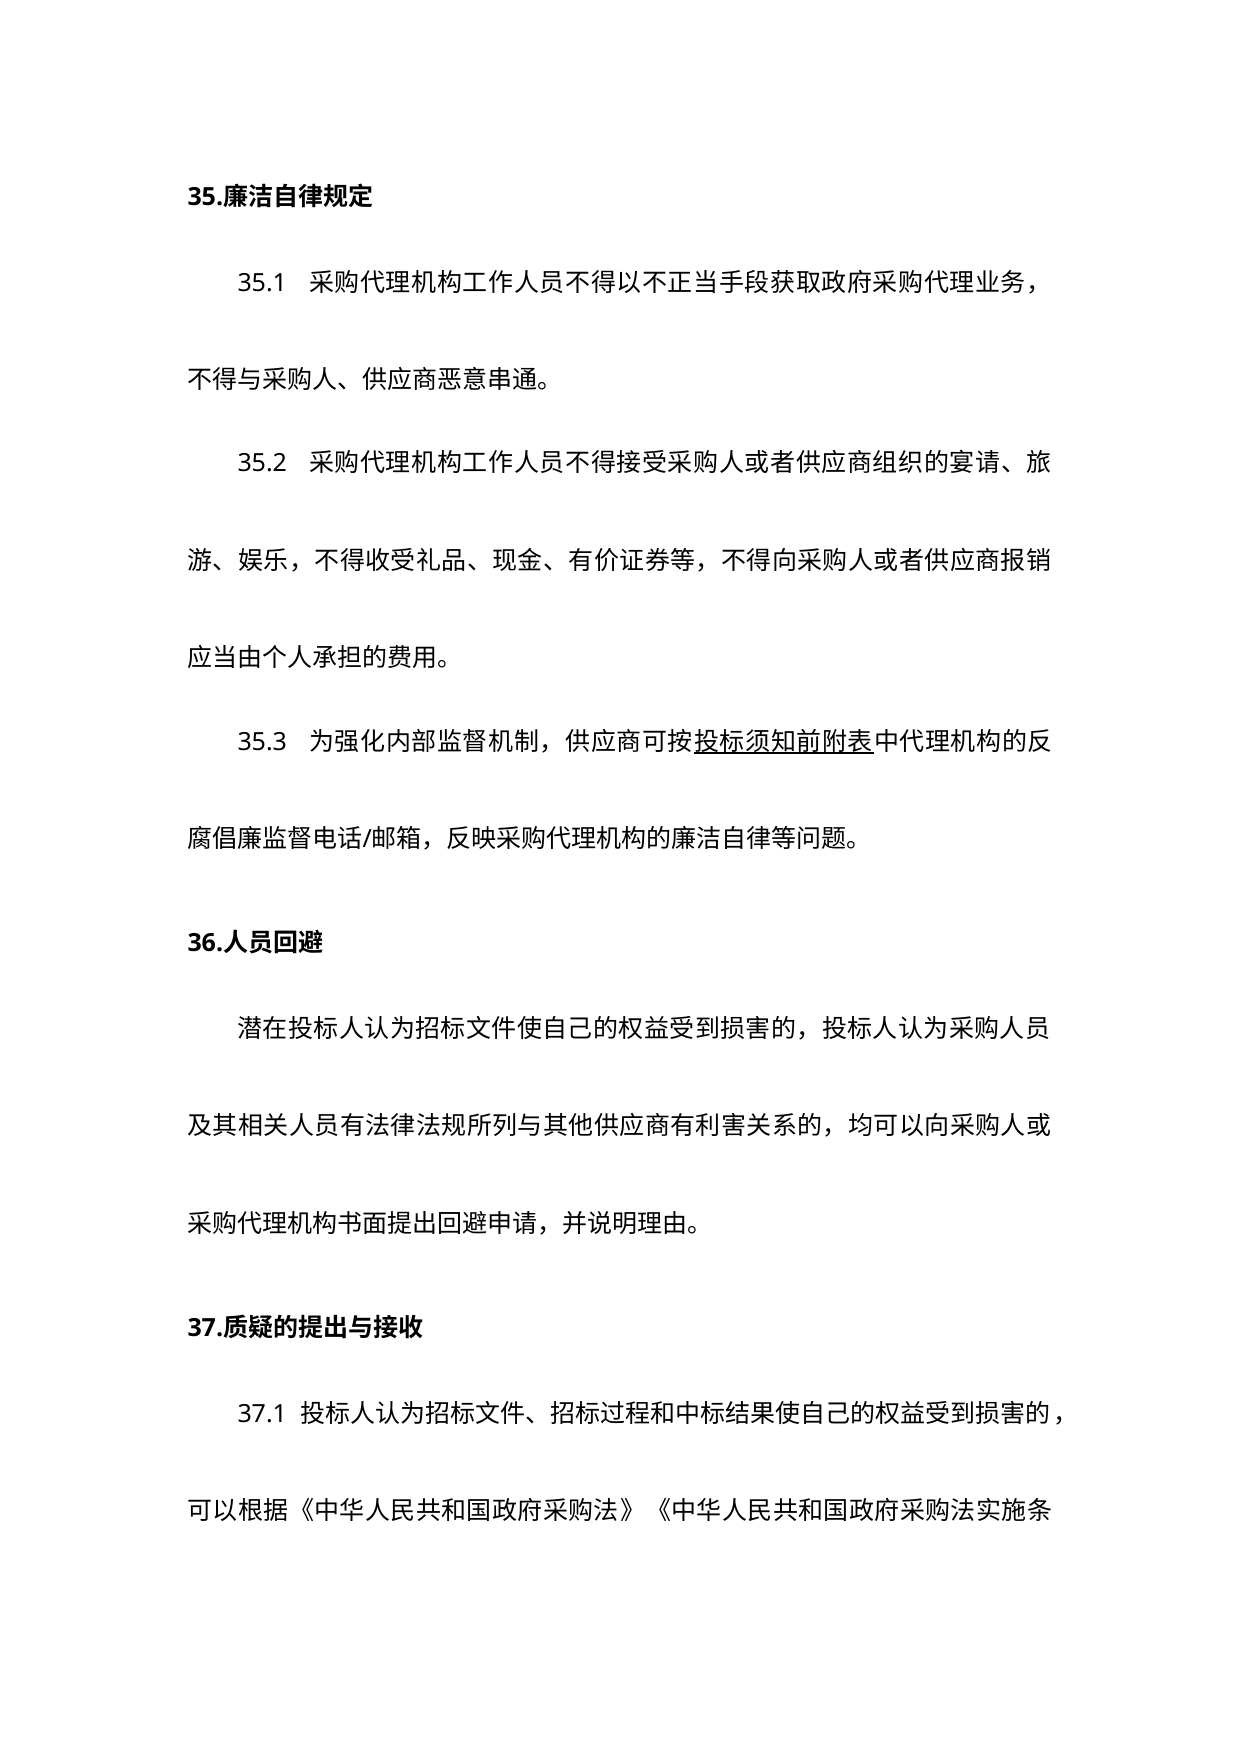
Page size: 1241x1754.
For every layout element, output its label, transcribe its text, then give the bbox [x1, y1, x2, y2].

subtitle 37.质疑的提出与接收 [187, 1293, 1053, 1358]
text 35.1 采购代理机构工作人员不得以不正当手段获取政府采购代理业务，不得与采购人、供应商恶意串通。 [187, 248, 1053, 410]
text 35.2 采购代理机构工作人员不得接受采购人或者供应商组织的宴请、旅游、娱乐，不得收受礼品、现金、有价证券等，不得向采购人或者供应商报销应当由个人承担的费用。 [187, 428, 1053, 688]
subtitle 36.人员回避 [187, 908, 1053, 973]
subtitle 35.廉洁自律规定 [187, 162, 1053, 227]
text 潜在投标人认为招标文件使自己的权益受到损害的，投标人认为采购人员及其相关人员有法律法规所列与其他供应商有利害关系的，均可以向采购人或采购代理机构书面提出回避申请，并说明理由。 [187, 994, 1053, 1254]
text 35.3 为强化内部监督机制，供应商可按投标须知前附表中代理机构的反腐倡廉监督电话/邮箱，反映采购代理机构的廉洁自律等问题。 [187, 707, 1053, 869]
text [187, 1379, 1053, 1541]
